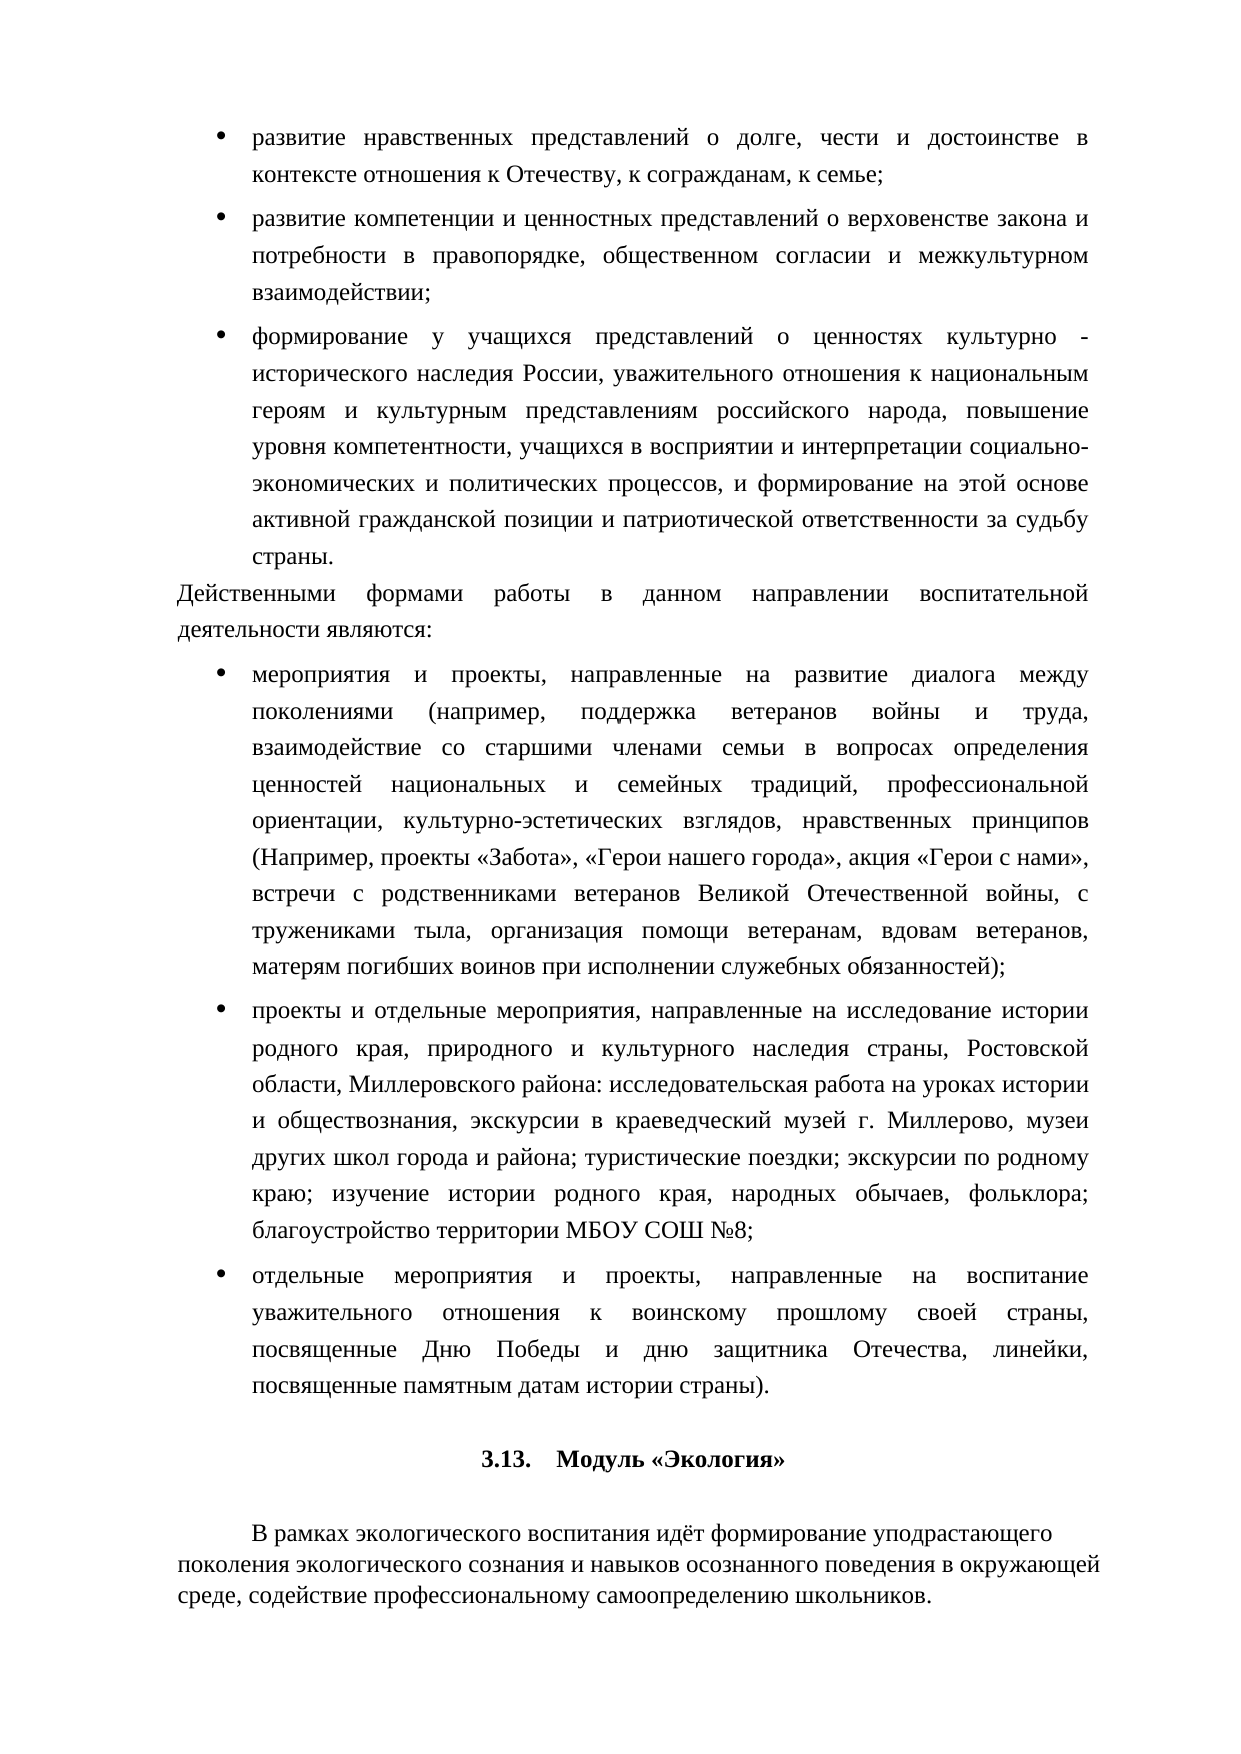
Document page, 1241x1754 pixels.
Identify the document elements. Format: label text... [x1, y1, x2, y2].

text Действенными формами работы в данном направлении воспитательной деятельности являются: [177, 578, 1089, 643]
list проекты и отдельные мероприятия, направленные на исследование истории родного края, природного и культурного наследия страны, Ростовской области, Миллеровского района: исследовательская работа на уроках истории и обществознания, экскурсии в краеведческий музей г. Миллерово, музеи других школ города и района; туристические поездки; экскурсии по родному краю; изучение истории родного края, народных обычаев, фольклора; благоустройство территории МБОУ СОШ №8; [216, 991, 1089, 1244]
list мероприятия и проекты, направленные на развитие диалога между поколениями (например, поддержка ветеранов войны и труда, взаимодействие со старшими членами семьи в вопросах определения ценностей национальных и семейных традиций, профессиональной ориентации, культурно-эстетических взглядов, нравственных принципов (Например, проекты «Забота», «Герои нашего города», акция «Герои с нами», встречи с родственниками ветеранов Великой Отечественной войны, с тружениками тыла, организация помощи ветеранам, вдовам ветеранов, матерям погибших воинов при исполнении служебных обязанностей); [216, 655, 1089, 980]
list отдельные мероприятия и проекты, направленные на воспитание уважительного отношения к воинскому прошлому своей страны, посвященные Дню Победы и дню защитника Отечества, линейки, посвященные памятным датам истории страны). [216, 1256, 1089, 1399]
list формирование у учащихся представлений о ценностях культурно - исторического наследия России, уважительного отношения к национальным героям и культурным представлениям российского народа, повышение уровня компетентности, учащихся в восприятии и интерпретации социально-экономических и политических процессов, и формирование на этой основе активной гражданской позиции и патриотической ответственности за судьбу страны. [216, 317, 1089, 569]
list развитие нравственных представлений о долге, чести и достоинстве в контексте отношения к Отечеству, к согражданам, к семье; [216, 118, 1089, 188]
list Модуль «Экология» [177, 1444, 1089, 1473]
text В рамках экологического воспитания идёт формирование уподрастающего поколения экологического сознания и навыков осознанного поведения в окружающей среде, содействие профессиональному самоопределению школьников. [177, 1518, 1152, 1609]
list развитие компетенции и ценностных представлений о верховенстве закона и потребности в правопорядке, общественном согласии и межкультурном взаимодействии; [216, 199, 1089, 306]
